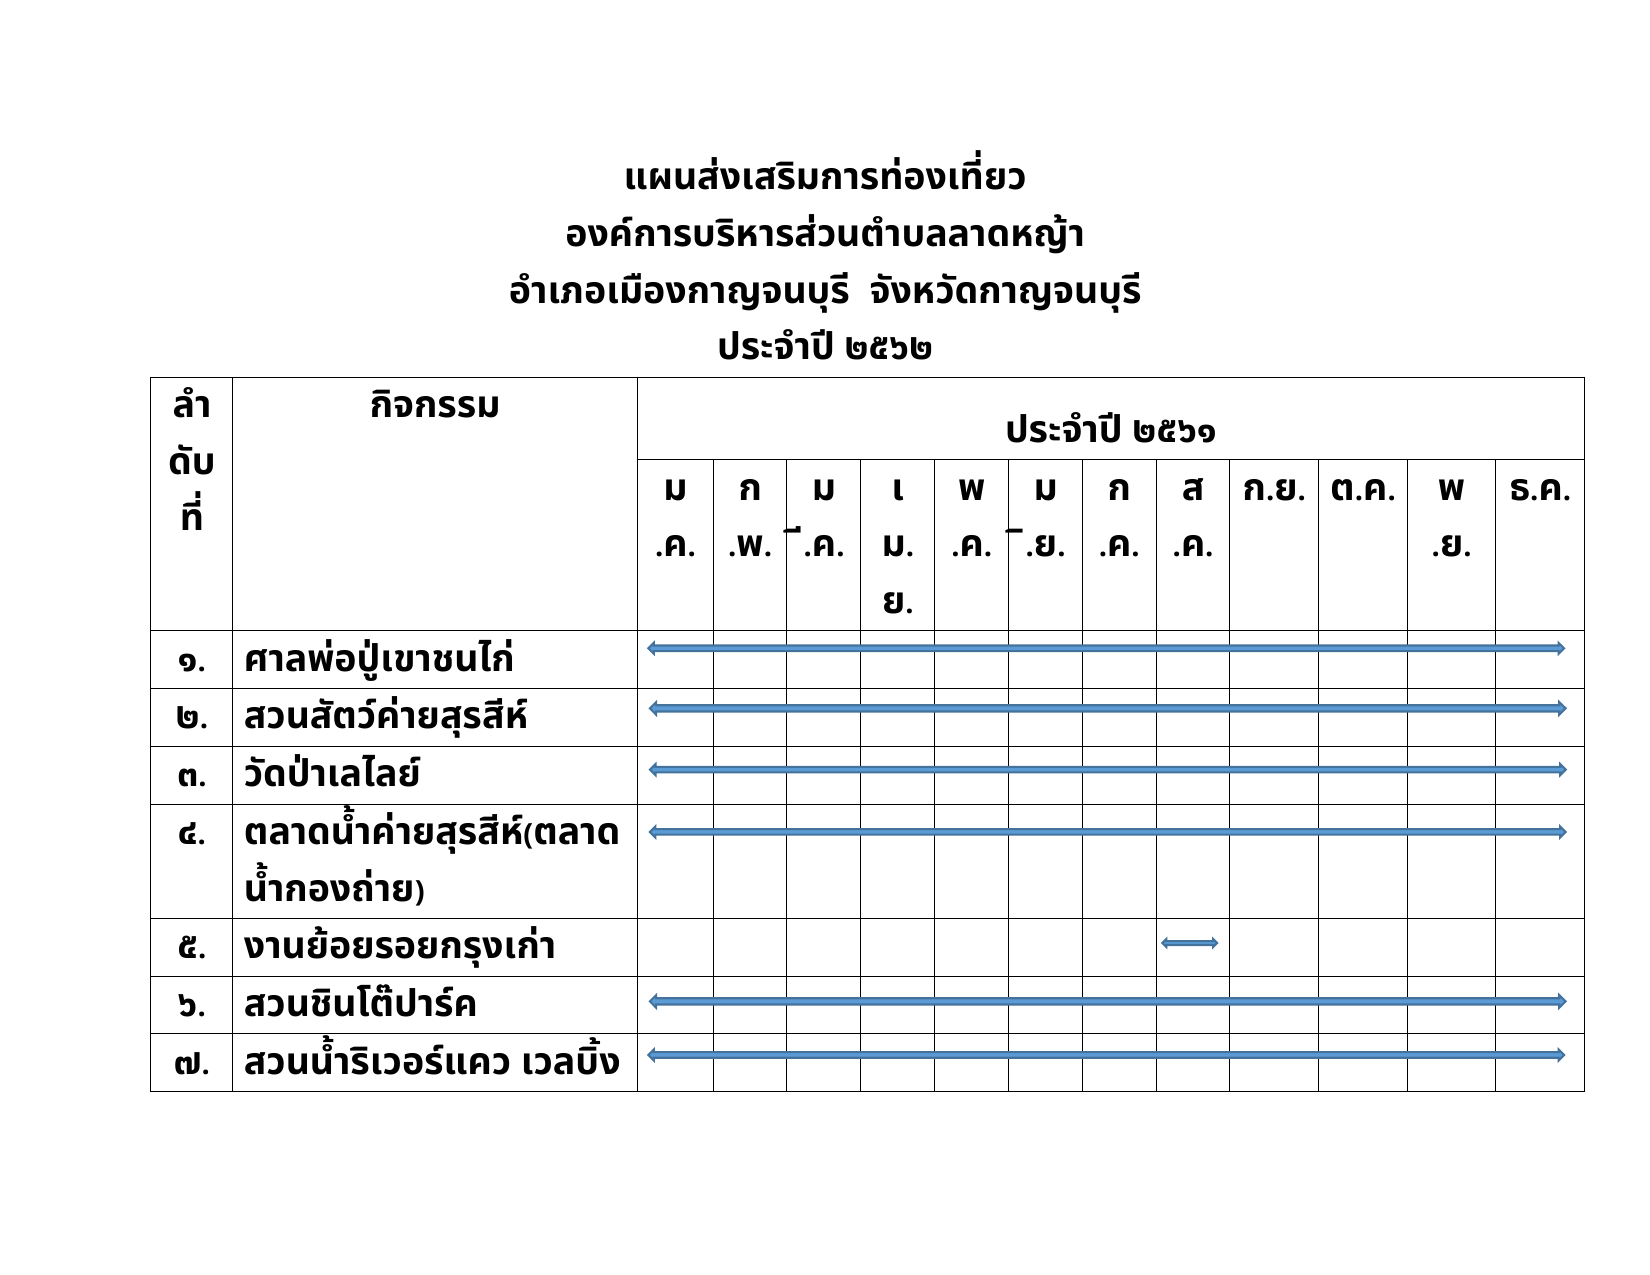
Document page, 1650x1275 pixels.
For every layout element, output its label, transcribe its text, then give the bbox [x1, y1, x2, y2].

table_cell [935, 805, 1008, 828]
table_cell [787, 1034, 860, 1051]
table_cell [1319, 747, 1407, 765]
table_cell [935, 977, 1008, 997]
table_cell [1319, 653, 1407, 688]
table_cell [1157, 1034, 1229, 1051]
table_cell [1083, 1034, 1156, 1051]
table_cell [1083, 1059, 1156, 1091]
table_cell [714, 1006, 786, 1033]
table_cell [1083, 977, 1156, 997]
table_cell [1408, 774, 1495, 803]
table_cell [861, 1034, 934, 1051]
table_cell [714, 631, 786, 644]
table_cell [787, 689, 860, 704]
table_cell [714, 977, 786, 997]
table_cell [861, 689, 934, 704]
table_cell [714, 689, 786, 704]
table_cell [1408, 713, 1495, 746]
table_cell [1083, 805, 1156, 828]
table_cell เม.ย. [861, 460, 934, 630]
table_cell [1009, 774, 1082, 803]
table_cell [935, 1006, 1008, 1033]
table_cell ก.ค. [1083, 460, 1156, 630]
table_cell [1230, 631, 1318, 644]
table_cell [1408, 1034, 1495, 1051]
table_cell [935, 919, 1008, 976]
table_cell [638, 919, 713, 976]
table_cell [1408, 689, 1495, 704]
table_cell [638, 805, 713, 918]
table_cell [1496, 747, 1584, 803]
table_cell [1230, 713, 1318, 746]
table_cell [1009, 1006, 1082, 1033]
table_cell [1157, 1059, 1229, 1091]
table_cell [1009, 836, 1082, 918]
table_cell พ.ค. [935, 460, 1008, 630]
table_cell [1157, 747, 1229, 765]
table_cell [1230, 805, 1318, 828]
table_cell สวนชินโต๊ปาร์ค [233, 977, 637, 1033]
table_cell [787, 774, 860, 803]
table_cell ม.ค. [638, 460, 713, 630]
table_cell [1230, 977, 1318, 997]
table_cell [935, 836, 1008, 918]
table_cell [861, 805, 934, 828]
table_cell [1083, 653, 1156, 688]
table_cell [638, 631, 713, 688]
table_cell [1496, 805, 1584, 918]
table_cell [787, 805, 860, 828]
table_cell ๗. [151, 1034, 232, 1091]
table_cell [1496, 631, 1584, 688]
table_cell [1230, 919, 1318, 976]
table_cell [1408, 919, 1495, 976]
table_cell [714, 653, 786, 688]
table_cell [1319, 689, 1407, 704]
table_cell ๒. [151, 689, 232, 746]
table_cell [1319, 713, 1407, 746]
table_cell [1230, 1059, 1318, 1091]
table_cell [1230, 689, 1318, 704]
table_cell [935, 689, 1008, 704]
table_cell [1009, 805, 1082, 828]
table_cell [1496, 977, 1584, 1033]
table_cell [1319, 1006, 1407, 1033]
table_cell [1083, 689, 1156, 704]
table_cell ๕. [151, 919, 232, 976]
table_cell [861, 713, 934, 746]
table_cell ๑. [151, 631, 232, 688]
text ประจำปี ๒๕๖๒ [150, 320, 1500, 377]
table_cell [787, 713, 860, 746]
table_cell พ.ย. [1408, 460, 1495, 630]
table_cell [1230, 774, 1318, 803]
table_cell [714, 713, 786, 746]
table_cell [935, 747, 1008, 765]
table_cell ตลาดน้ำค่ายสุรสีห์(ตลาดน้ำกองถ่าย) [233, 805, 637, 918]
table_cell [714, 805, 786, 828]
table_cell ๓. [151, 747, 232, 803]
table_header ลำดับที่ [151, 378, 232, 630]
table_cell [1496, 689, 1584, 746]
table_cell [861, 631, 934, 644]
table_cell [638, 747, 713, 803]
table_cell [1230, 836, 1318, 918]
table_cell [1319, 977, 1407, 997]
table_cell [1009, 747, 1082, 765]
table_cell [1157, 774, 1229, 803]
table_cell [861, 977, 934, 997]
table_cell [935, 713, 1008, 746]
table_cell [1009, 713, 1082, 746]
table_cell [1009, 1059, 1082, 1091]
table_cell [935, 774, 1008, 803]
table_cell [1408, 631, 1495, 644]
table_cell [1083, 774, 1156, 803]
table_cell มี.ค. [787, 460, 860, 630]
table_cell สวนสัตว์ค่ายสุรสีห์ [233, 689, 637, 746]
table_cell [1157, 836, 1229, 918]
table_cell [935, 1034, 1008, 1051]
table_cell [1157, 919, 1229, 976]
table_cell [714, 919, 786, 976]
table_cell วัดป่าเลไลย์ [233, 747, 637, 803]
table_cell [1319, 919, 1407, 976]
table_cell [787, 631, 860, 644]
table_cell [714, 774, 786, 803]
table_cell ศาลพ่อปู่เขาชนไก่ [233, 631, 637, 688]
table_cell [1009, 689, 1082, 704]
table_cell [1157, 713, 1229, 746]
table_cell ๖. [151, 977, 232, 1033]
table_cell [1319, 774, 1407, 803]
table_cell [1408, 747, 1495, 765]
table_cell [861, 1006, 934, 1033]
table_cell [1408, 1006, 1495, 1033]
table_cell [638, 1034, 713, 1091]
table_cell [861, 919, 934, 976]
table_cell [1083, 836, 1156, 918]
table_cell [861, 836, 934, 918]
table_cell [714, 1059, 786, 1091]
table_cell [1408, 977, 1495, 997]
table_header ประจำปี ๒๕๖๑ [638, 378, 1584, 459]
table_cell [1230, 747, 1318, 765]
table_cell [1319, 836, 1407, 918]
table_cell [1157, 631, 1229, 644]
table_cell [714, 836, 786, 918]
table_cell ต.ค. [1319, 460, 1407, 630]
table_cell [1157, 689, 1229, 704]
table_cell [1009, 631, 1082, 644]
table_cell [1408, 836, 1495, 918]
table_cell [1083, 631, 1156, 644]
table_cell [861, 747, 934, 765]
table_cell [1496, 919, 1584, 976]
text องค์การบริหารส่วนตำบลลาดหญ้า [150, 207, 1500, 263]
table_cell [1230, 653, 1318, 688]
table_cell [1408, 805, 1495, 828]
table_cell [1083, 713, 1156, 746]
table_cell [787, 836, 860, 918]
table_cell [1083, 747, 1156, 765]
table_cell [1496, 1034, 1584, 1091]
table_cell ก.ย. [1230, 460, 1318, 630]
text แผนส่งเสริมการท่องเที่ยว [150, 150, 1500, 207]
table_cell [787, 977, 860, 997]
table_cell [935, 653, 1008, 688]
table_cell ๔. [151, 805, 232, 918]
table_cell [233, 1034, 637, 1091]
table_cell มิ.ย. [1009, 460, 1082, 630]
table_cell [1230, 1034, 1318, 1051]
table_cell [1083, 1006, 1156, 1033]
table_cell [861, 1059, 934, 1091]
table_cell [1157, 1006, 1229, 1033]
table_cell [638, 689, 713, 746]
table_cell [638, 977, 713, 1033]
table_header กิจกรรม [233, 378, 637, 630]
table_cell [1009, 977, 1082, 997]
table_cell [787, 747, 860, 765]
table_cell [1157, 805, 1229, 828]
table_cell [1319, 1034, 1407, 1051]
table_cell [714, 1034, 786, 1051]
table_cell [1319, 1059, 1407, 1091]
table_cell [1157, 653, 1229, 688]
table_cell [1083, 919, 1156, 976]
table_cell [1230, 1006, 1318, 1033]
table_cell [1319, 631, 1407, 644]
table_cell [787, 653, 860, 688]
table_cell [1319, 805, 1407, 828]
table_cell [935, 631, 1008, 644]
table_cell [1408, 653, 1495, 688]
table_cell ส.ค. [1157, 460, 1229, 630]
text อำเภอเมืองกาญจนบุรี จังหวัดกาญจนบุรี [150, 263, 1500, 320]
table_cell ธ.ค. [1496, 460, 1584, 630]
table_cell งานย้อยรอยกรุงเก่า [233, 919, 637, 976]
table_cell ก.พ. [714, 460, 786, 630]
table_cell [787, 919, 860, 976]
table_cell [1009, 919, 1082, 976]
table_cell [935, 1059, 1008, 1091]
table_cell [1009, 1034, 1082, 1051]
table_cell [714, 747, 786, 765]
table_cell [1009, 653, 1082, 688]
table_cell [1157, 977, 1229, 997]
table_cell [787, 1006, 860, 1033]
table_cell [861, 774, 934, 803]
table_cell [861, 653, 934, 688]
table_cell [1408, 1059, 1495, 1091]
table_cell [787, 1059, 860, 1091]
